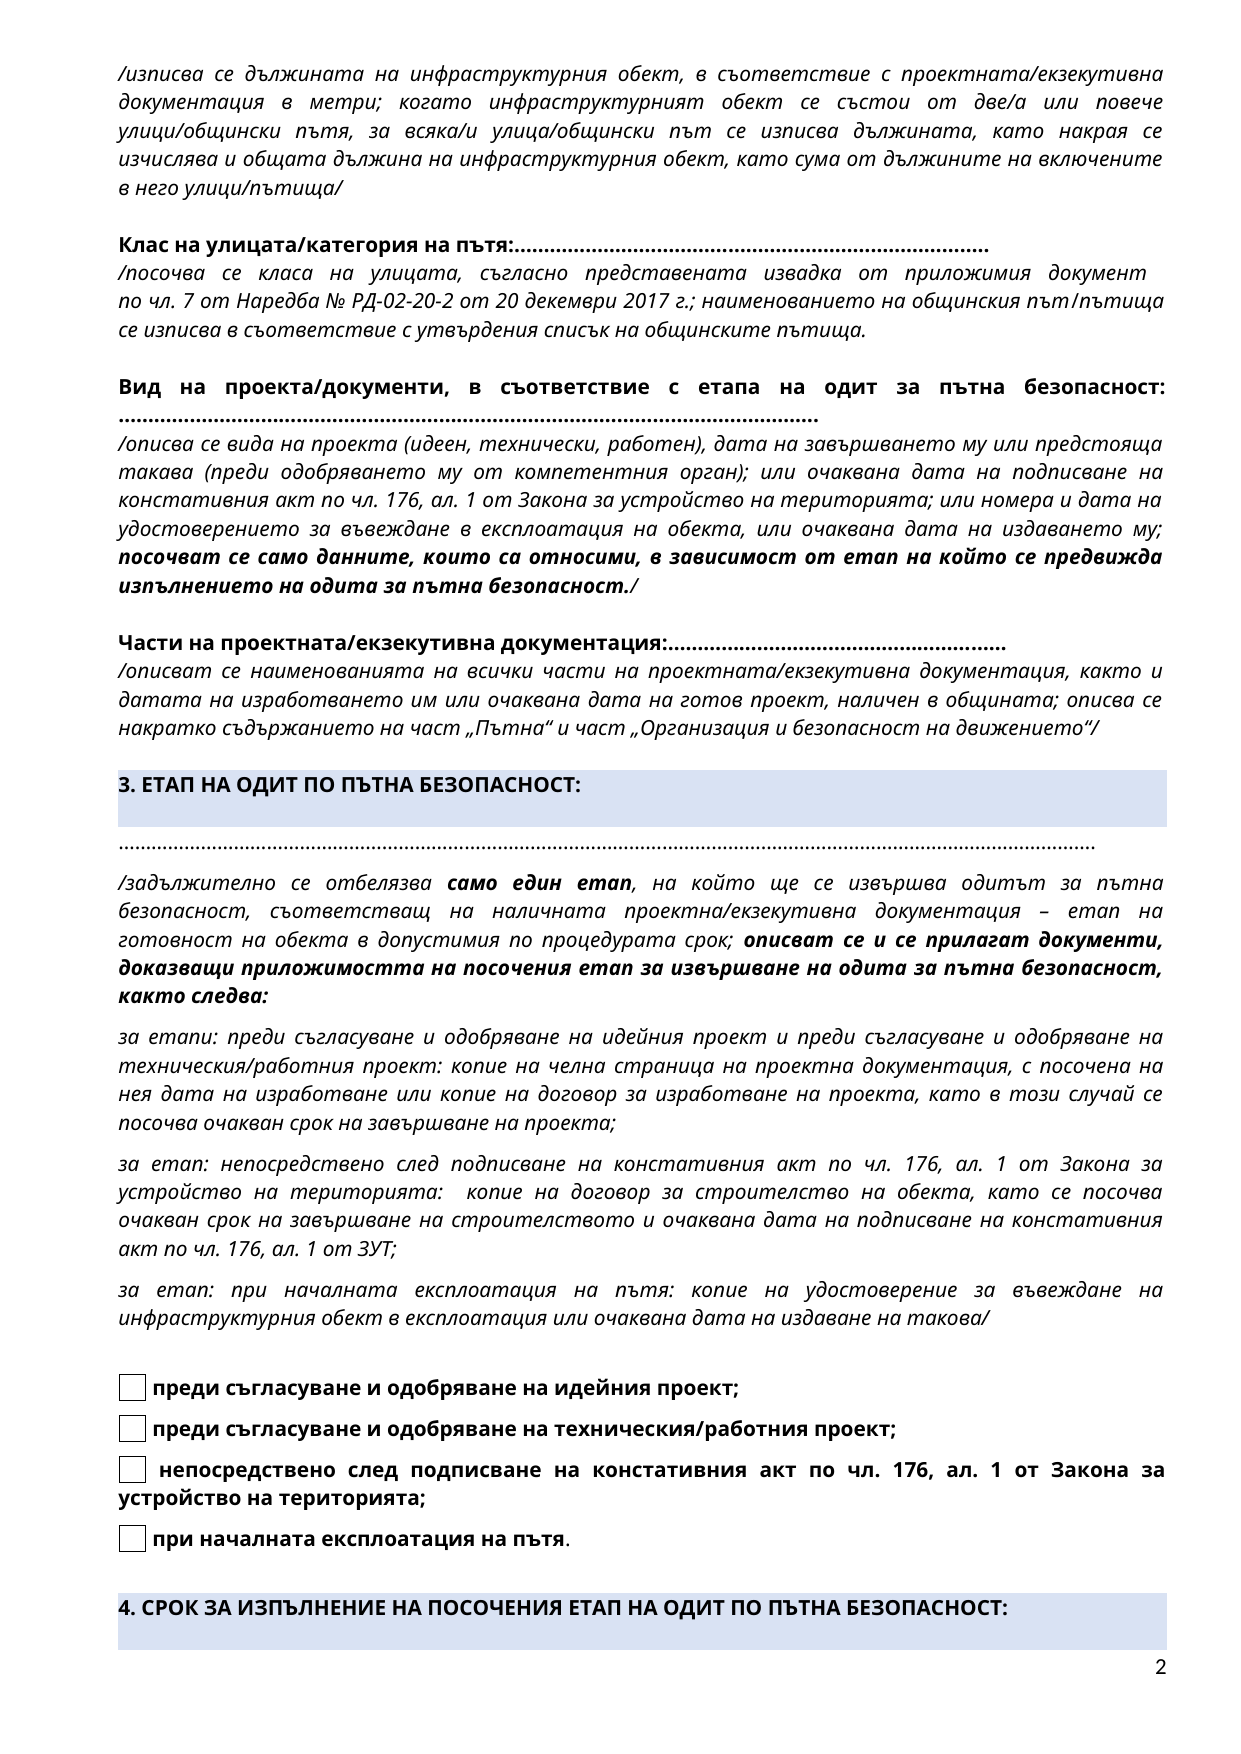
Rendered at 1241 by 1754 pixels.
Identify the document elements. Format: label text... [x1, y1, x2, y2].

text Клас на улицата/категория на пътя:…………………………………………………………………….. [118, 230, 1167, 258]
text /описва се вида на проекта (идеен, технически, работен), дата на завършването му или предстояща такава (преди одобряването му от компетентния орган); или очаквана дата на подписване на констативния акт по чл. 176, ал. 1 от Закона за устройство на територията; или номера и дата на удостоверението за въвеждане в експлоатация на обекта, или очаквана дата на издаването му; посочват се само данните, които са относими, в зависимост от етап на който се предвижда изпълнението на одита за пътна безопасност./ [118, 429, 1167, 599]
text за етап: при началната експлоатация на пътя: копие на удостоверение за въвеждане на инфраструктурния обект в експлоатация или очаквана дата на издаване на такова/ [118, 1275, 1167, 1332]
text /задължително се отбелязва само един етап, на който ще се извършва одитът за пътна безопасност, съответстващ на наличната проектна/екзекутивна документация – етап на готовност на обекта в допустимия по процедурата срок; описват се и се прилагат документи, доказващи приложимостта на посочения етап за извършване на одита за пътна безопасност, както следва: [118, 868, 1167, 1010]
text ……………………………………………………………………………………………………………………………………………………………. [118, 827, 1167, 855]
text /изписва се дължината на инфраструктурния обект, в съответствие с проектната/екзекутивна документация в метри; когато инфраструктурният обект се състои от две/а или повече улици/общински пътя, за всяка/и улица/общински път се изписва дължината, като накрая се изчислява и общата дължина на инфраструктурния обект, като сума от дължините на включените в него улици/пътища/ [118, 59, 1167, 201]
text за етап: непосредствено след подписване на констативния акт по чл. 176, ал. 1 от Закона за устройство на територията: копие на договор за строителство на обекта, като се посочва очакван срок на завършване на строителството и очаквана дата на подписване на констативния акт по чл. 176, ал. 1 от ЗУТ; [118, 1149, 1167, 1262]
text непосредствено след подписване на констативния акт по чл. 176, ал. 1 от Закона за устройство на територията; [118, 1455, 1167, 1512]
text преди съгласуване и одобряване на техническия/работния проект; [118, 1414, 1167, 1442]
text /описват се наименованията на всички части на проектната/екзекутивна документация, както и датата на изработването им или очаквана дата на готов проект, наличен в общината; описва се накратко съдържанието на част „Пътна“ и част „Организация и безопасност на движението“/ [118, 656, 1167, 742]
text при началната експлоатация на пътя. [118, 1524, 1167, 1552]
text 4. СРОК ЗА ИЗПЪЛНЕНИЕ НА ПОСОЧЕНИЯ ЕТАП НА ОДИТ ПО ПЪТНА БЕЗОПАСНОСТ: [118, 1593, 1167, 1622]
text 3. ЕТАП НА ОДИТ ПО ПЪТНА БЕЗОПАСНОСТ: [118, 770, 1167, 798]
text Вид на проекта/документи, в съответствие с етапа на одит за пътна безопасност:………………………………………………………………………………………………………. [118, 372, 1167, 429]
text за етапи: преди съгласуване и одобряване на идейния проект и преди съгласуване и одобряване на техническия/работния проект: копие на челна страница на проектна документация, с посочена на нея дата на изработване или копие на договор за изработване на проекта, като в този случай се посочва очакван срок на завършване на проекта; [118, 1022, 1167, 1136]
text /посочва се класа на улицата, съгласно представената извадка от приложимия документ по чл. 7 от Наредба № РД-02-20-2 от 20 декември 2017 г.; наименованието на общинския път/пътища се изписва в съответствие с утвърдения списък на общинските пътища. [118, 258, 1167, 343]
text преди съгласуване и одобряване на идейния проект; [118, 1373, 1167, 1401]
text Части на проектната/екзекутивна документация:………………………………………………… [118, 628, 1167, 656]
